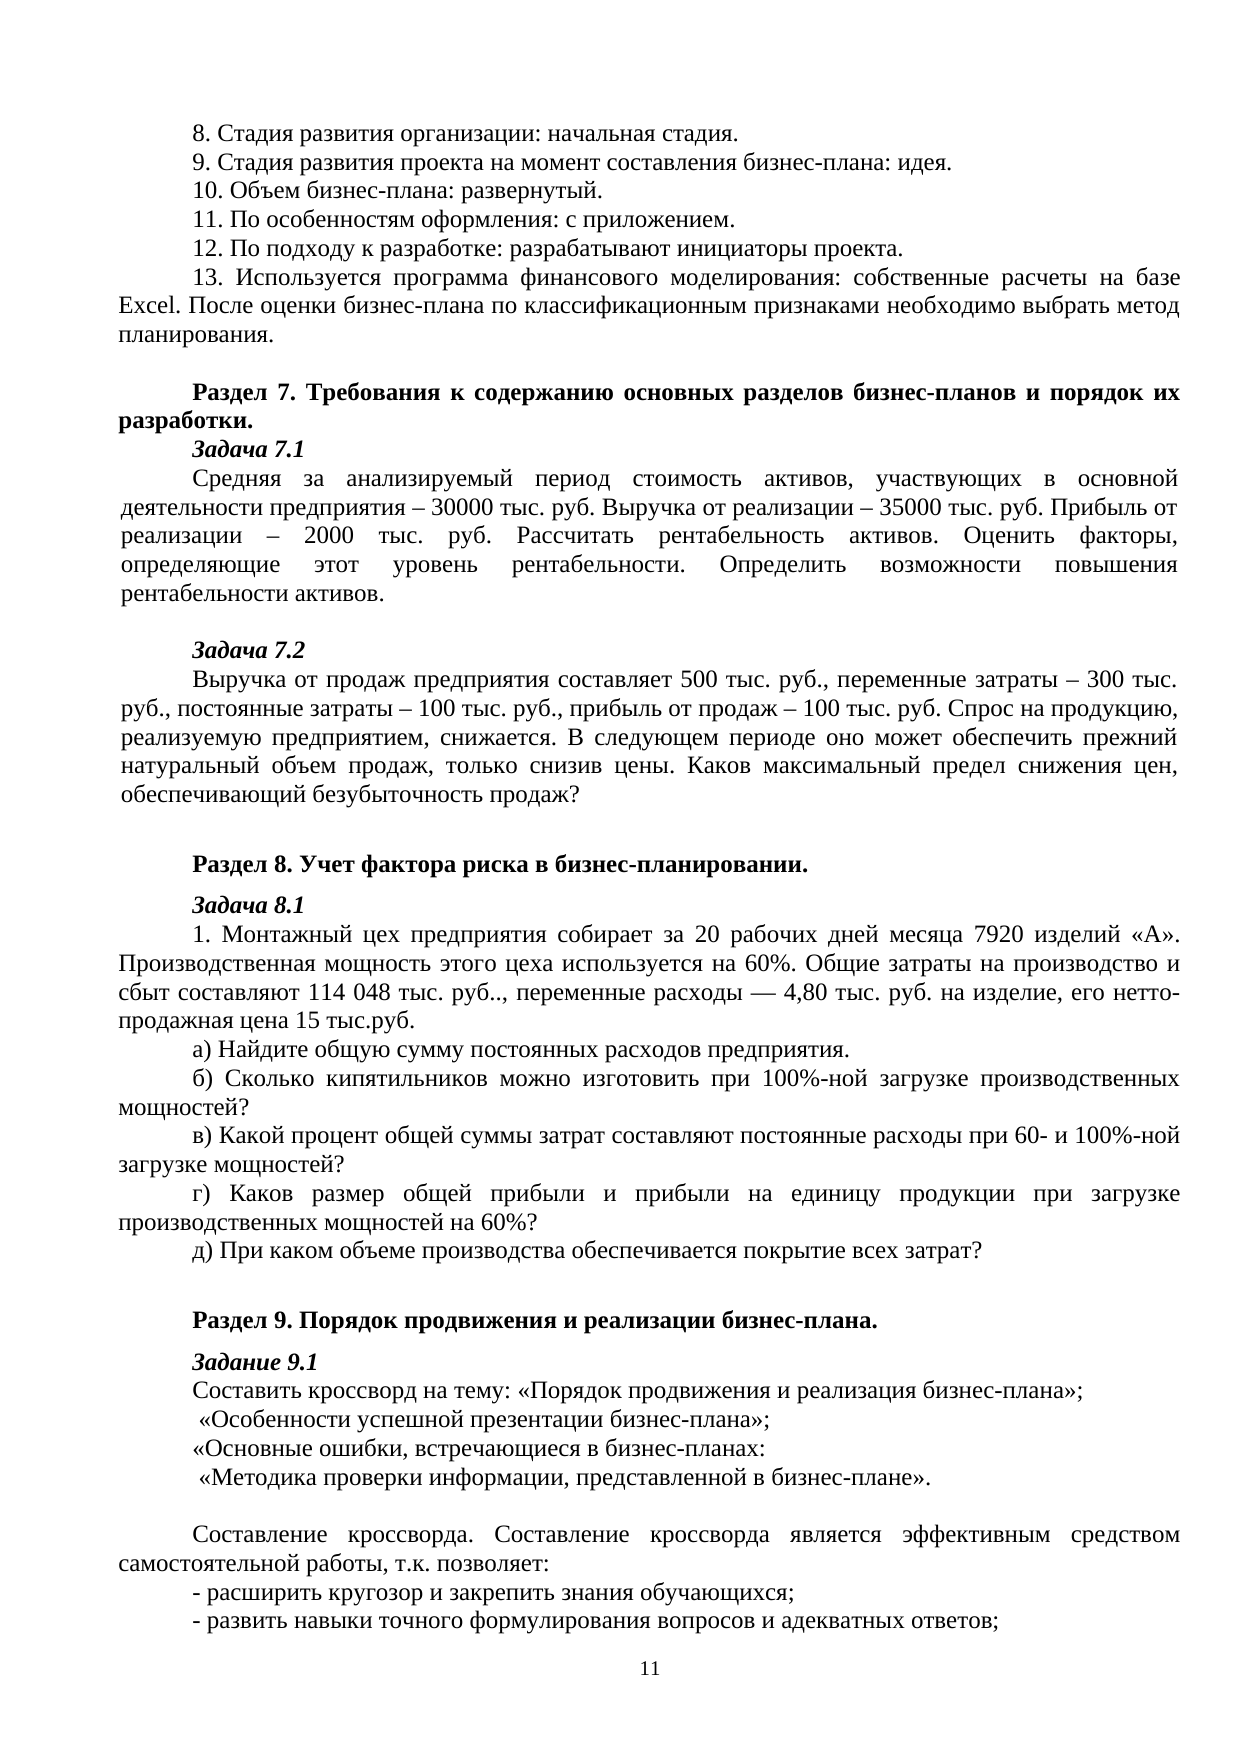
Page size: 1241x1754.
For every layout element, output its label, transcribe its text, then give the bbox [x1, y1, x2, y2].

text - развить навыки точного формулирования вопросов и адекватных ответов; [118, 1606, 1181, 1634]
text д) При каком объеме производства обеспечивается покрытие всех затрат? [118, 1236, 1181, 1264]
text Раздел 9. Порядок продвижения и реализации бизнес-плана. [118, 1306, 1181, 1334]
text Раздел 8. Учет фактора риска в бизнес-планировании. [118, 849, 1181, 878]
text «Основные ошибки, встречающиеся в бизнес-планах: [118, 1433, 1181, 1462]
text 12. По подходу к разработке: разрабатывают инициаторы проекта. [118, 233, 1181, 262]
text 13. Используется программа финансового моделирования: собственные расчеты на базе Excel. После оценки бизнес-плана по классификационным признаками необходимо выбрать метод планирования. [118, 262, 1181, 348]
text г) Каков размер общей прибыли и прибыли на единицу продукции при загрузке производственных мощностей на 60%? [118, 1178, 1181, 1236]
text Задача 8.1 [118, 891, 1181, 919]
text «Особенности успешной презентации бизнес-плана»; [118, 1404, 1181, 1433]
text 1. Монтажный цех предприятия собирает за 20 рабочих дней месяца 7920 изделий «А». Производственная мощность этого цеха используется на 60%. Общие затраты на производство и сбыт составляют 114 048 тыс. руб.., переменные расходы — 4,80 тыс. руб. на изделие, его нетто-продажная цена 15 тыс.руб. [118, 919, 1181, 1034]
text 8. Стадия развития организации: начальная стадия. [118, 118, 1181, 147]
text в) Какой процент общей суммы затрат составляют постоянные расходы при 60- и 100%-ной загрузке мощностей? [118, 1121, 1181, 1178]
text а) Найдите общую сумму постоянных расходов предприятия. [118, 1034, 1181, 1063]
text б) Сколько кипятильников можно изготовить при 100%-ной загрузке производственных мощностей? [118, 1063, 1181, 1121]
text 10. Объем бизнес-плана: развернутый. [118, 176, 1181, 204]
text Средняя за анализируемый период стоимость активов, участвующих в основной деятельности предприятия – 30000 тыс. руб. Выручка от реализации – 35000 тыс. руб. Прибыль от реализации – 2000 тыс. руб. Рассчитать рентабельность активов. Оценить факторы, определяющие этот уровень рентабельности. Определить возможности повышения рентабельности активов. [121, 463, 1179, 607]
text Задача 7.2 [121, 636, 1179, 664]
text Составить кроссворд на тему: «Порядок продвижения и реализация бизнес-плана»; [118, 1376, 1181, 1404]
text 11. По особенностям оформления: c приложением. [118, 204, 1181, 233]
text Выручка от продаж предприятия составляет 500 тыс. руб., переменные затраты – 300 тыс. руб., постоянные затраты – 100 тыс. руб., прибыль от продаж – 100 тыс. руб. Спрос на продукцию, реализуемую предприятием, снижается. В следующем периоде оно может обеспечить прежний натуральный объем продаж, только снизив цены. Каков максимальный предел снижения цен, обеспечивающий безубыточность продаж? [121, 664, 1179, 808]
text 9. Стадия развития проекта на момент составления бизнес-плана: идея. [118, 147, 1181, 176]
text Задание 9.1 [118, 1347, 1181, 1376]
text «Методика проверки информации, представленной в бизнес-плане». [118, 1462, 1181, 1491]
text - расширить кругозор и закрепить знания обучающихся; [118, 1577, 1181, 1606]
text Задача 7.1 [121, 434, 1179, 463]
text Составление кроссворда. Составление кроссворда является эффективным средством самостоятельной работы, т.к. позволяет: [118, 1519, 1181, 1577]
text Раздел 7. Требования к содержанию основных разделов бизнес-планов и порядок их разработки. [118, 377, 1181, 434]
